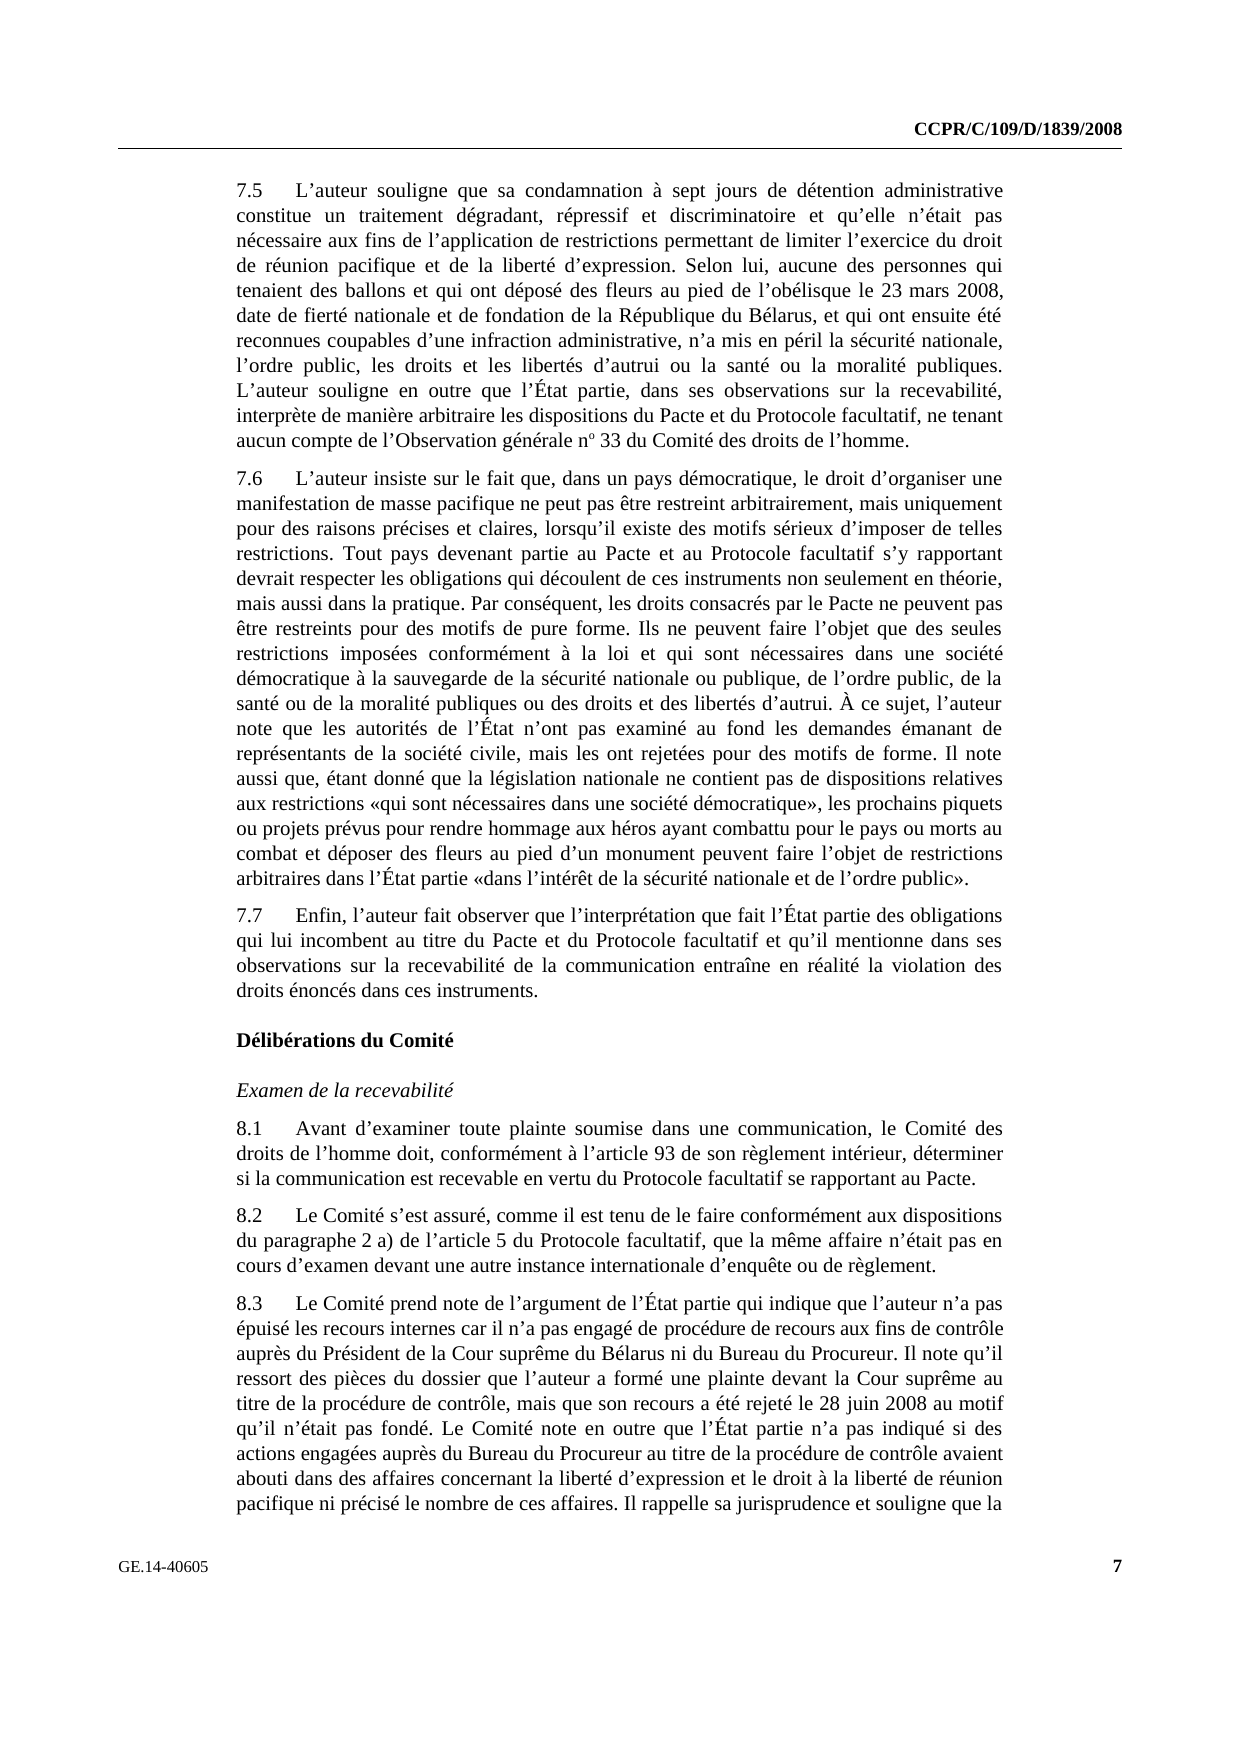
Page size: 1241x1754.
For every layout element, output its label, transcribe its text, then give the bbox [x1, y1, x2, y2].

text 8.2 Le Comité s’est assuré, comme il est tenu de le faire conformément aux dispositions du paragraphe 2 a) de l’article 5 du Protocole facultatif, que la même affaire n’était pas en cours d’examen devant une autre instance internationale d’enquête ou de règlement. [236, 1202, 1004, 1277]
text 7.5 L’auteur souligne que sa condamnation à sept jours de détention administrative constitue un traitement dégradant, répressif et discriminatoire et qu’elle n’était pas nécessaire aux fins de l’application de restrictions permettant de limiter l’exercice du droit de réunion pacifique et de la liberté d’expression. Selon lui, aucune des personnes qui tenaient des ballons et qui ont déposé des fleurs au pied de l’obélisque le 23 mars 2008, date de fierté nationale et de fondation de la République du Bélarus, et qui ont ensuite été reconnues coupables d’une infraction administrative, n’a mis en péril la sécurité nationale, l’ordre public, les droits et les libertés d’autrui ou la santé ou la moralité publiques. L’auteur souligne en outre que l’État partie, dans ses observations sur la recevabilité, interprète de manière arbitraire les dispositions du Pacte et du Protocole facultatif, ne tenant aucun compte de l’Observation générale no 33 du Comité des droits de l’homme. [236, 177, 1004, 452]
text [236, 1290, 1004, 1515]
text 8.1 Avant d’examiner toute plainte soumise dans une communication, le Comité des droits de l’homme doit, conformément à l’article 93 de son règlement intérieur, déterminer si la communication est recevable en vertu du Protocole facultatif se rapportant au Pacte. [236, 1115, 1004, 1190]
text Examen de la recevabilité [118, 1077, 1004, 1102]
text 7.7 Enfin, l’auteur fait observer que l’interprétation que fait l’État partie des obligations qui lui incombent au titre du Pacte et du Protocole facultatif et qu’il mentionne dans ses observations sur la recevabilité de la communication entraîne en réalité la violation des droits énoncés dans ces instruments. [236, 902, 1004, 1002]
text 7.6 L’auteur insiste sur le fait que, dans un pays démocratique, le droit d’organiser une manifestation de masse pacifique ne peut pas être restreint arbitrairement, mais uniquement pour des raisons précises et claires, lorsqu’il existe des motifs sérieux d’imposer de telles restrictions. Tout pays devenant partie au Pacte et au Protocole facultatif s’y rapportant devrait respecter les obligations qui découlent de ces instruments non seulement en théorie, mais aussi dans la pratique. Par conséquent, les droits consacrés par le Pacte ne peuvent pas être restreints pour des motifs de pure forme. Ils ne peuvent faire l’objet que des seules restrictions imposées conformément à la loi et qui sont nécessaires dans une société démocratique à la sauvegarde de la sécurité nationale ou publique, de l’ordre public, de la santé ou de la moralité publiques ou des droits et des libertés d’autrui. À ce sujet, l’auteur note que les autorités de l’État n’ont pas examiné au fond les demandes émanant de représentants de la société civile, mais les ont rejetées pour des motifs de forme. Il note aussi que, étant donné que la législation nationale ne contient pas de dispositions relatives aux restrictions «qui sont nécessaires dans une société démocratique», les prochains piquets ou projets prévus pour rendre hommage aux héros ayant combattu pour le pays ou morts au combat et déposer des fleurs au pied d’un monument peuvent faire l’objet de restrictions arbitraires dans l’État partie «dans l’intérêt de la sécurité nationale et de l’ordre public». [236, 465, 1004, 890]
text Délibérations du Comité [118, 1027, 1004, 1052]
